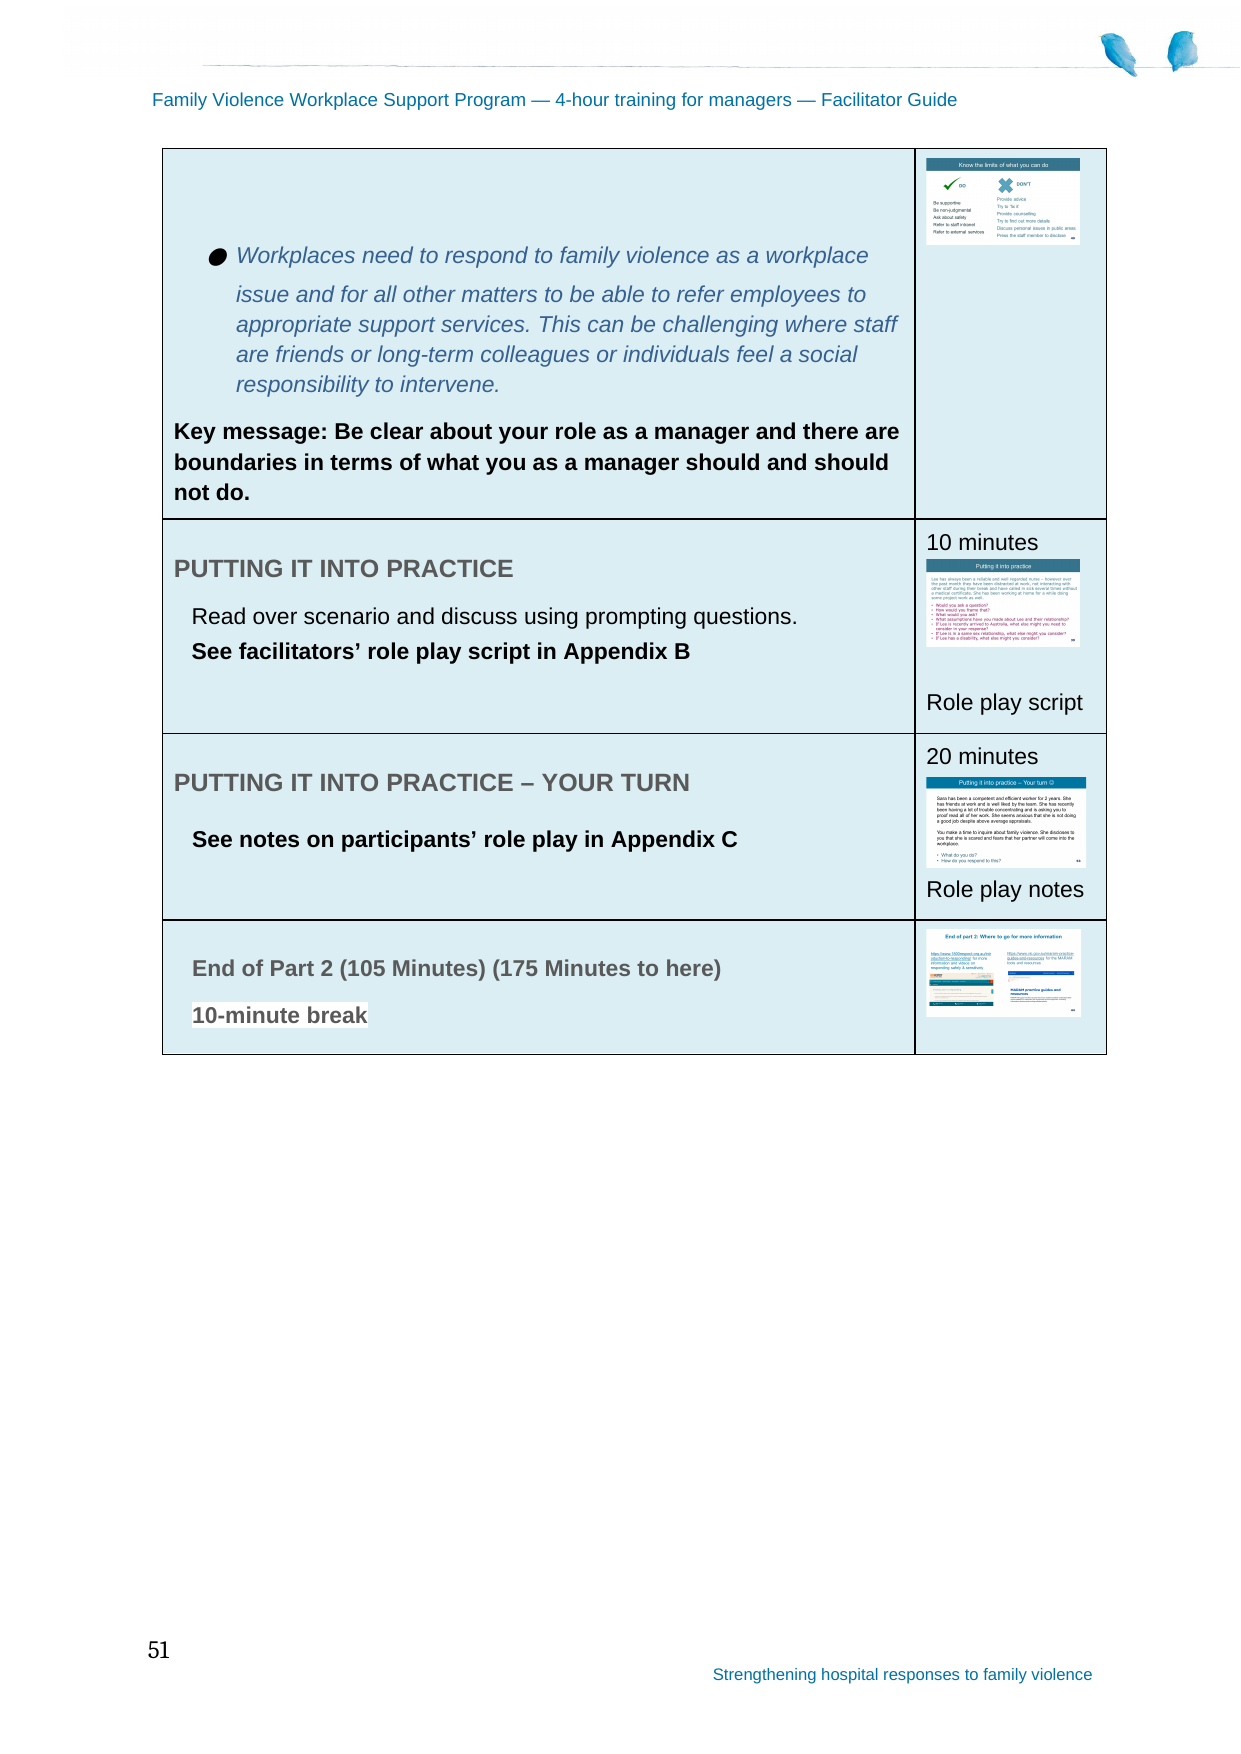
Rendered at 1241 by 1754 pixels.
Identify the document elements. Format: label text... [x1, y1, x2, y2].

table_cell End of Part 2 (105 Minutes) (175 Minutes to here) 10-minute break [163, 921, 914, 1053]
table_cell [163, 149, 914, 518]
picture [926, 559, 1080, 647]
table_cell 20 minutes Role play notes [916, 734, 1106, 919]
table_cell [916, 921, 1106, 1053]
table_cell 2 minutes [916, 149, 1106, 518]
table_cell PUTTING IT INTO PRACTICE – YOUR TURN See notes on participants’ role play in Appendix C [163, 734, 914, 919]
picture [926, 929, 1081, 1017]
picture [786, 1671, 792, 1680]
picture [799, 1671, 805, 1680]
picture [62, 6, 1240, 78]
table_cell 10 minutes Role play script [916, 520, 1106, 733]
picture [822, 1668, 828, 1680]
table_cell PUTTING IT INTO PRACTICE Read over scenario and discuss using prompting questions. See facilitators’ role play script in Appendix B [163, 520, 914, 733]
picture [926, 158, 1080, 245]
picture [926, 789, 1087, 868]
